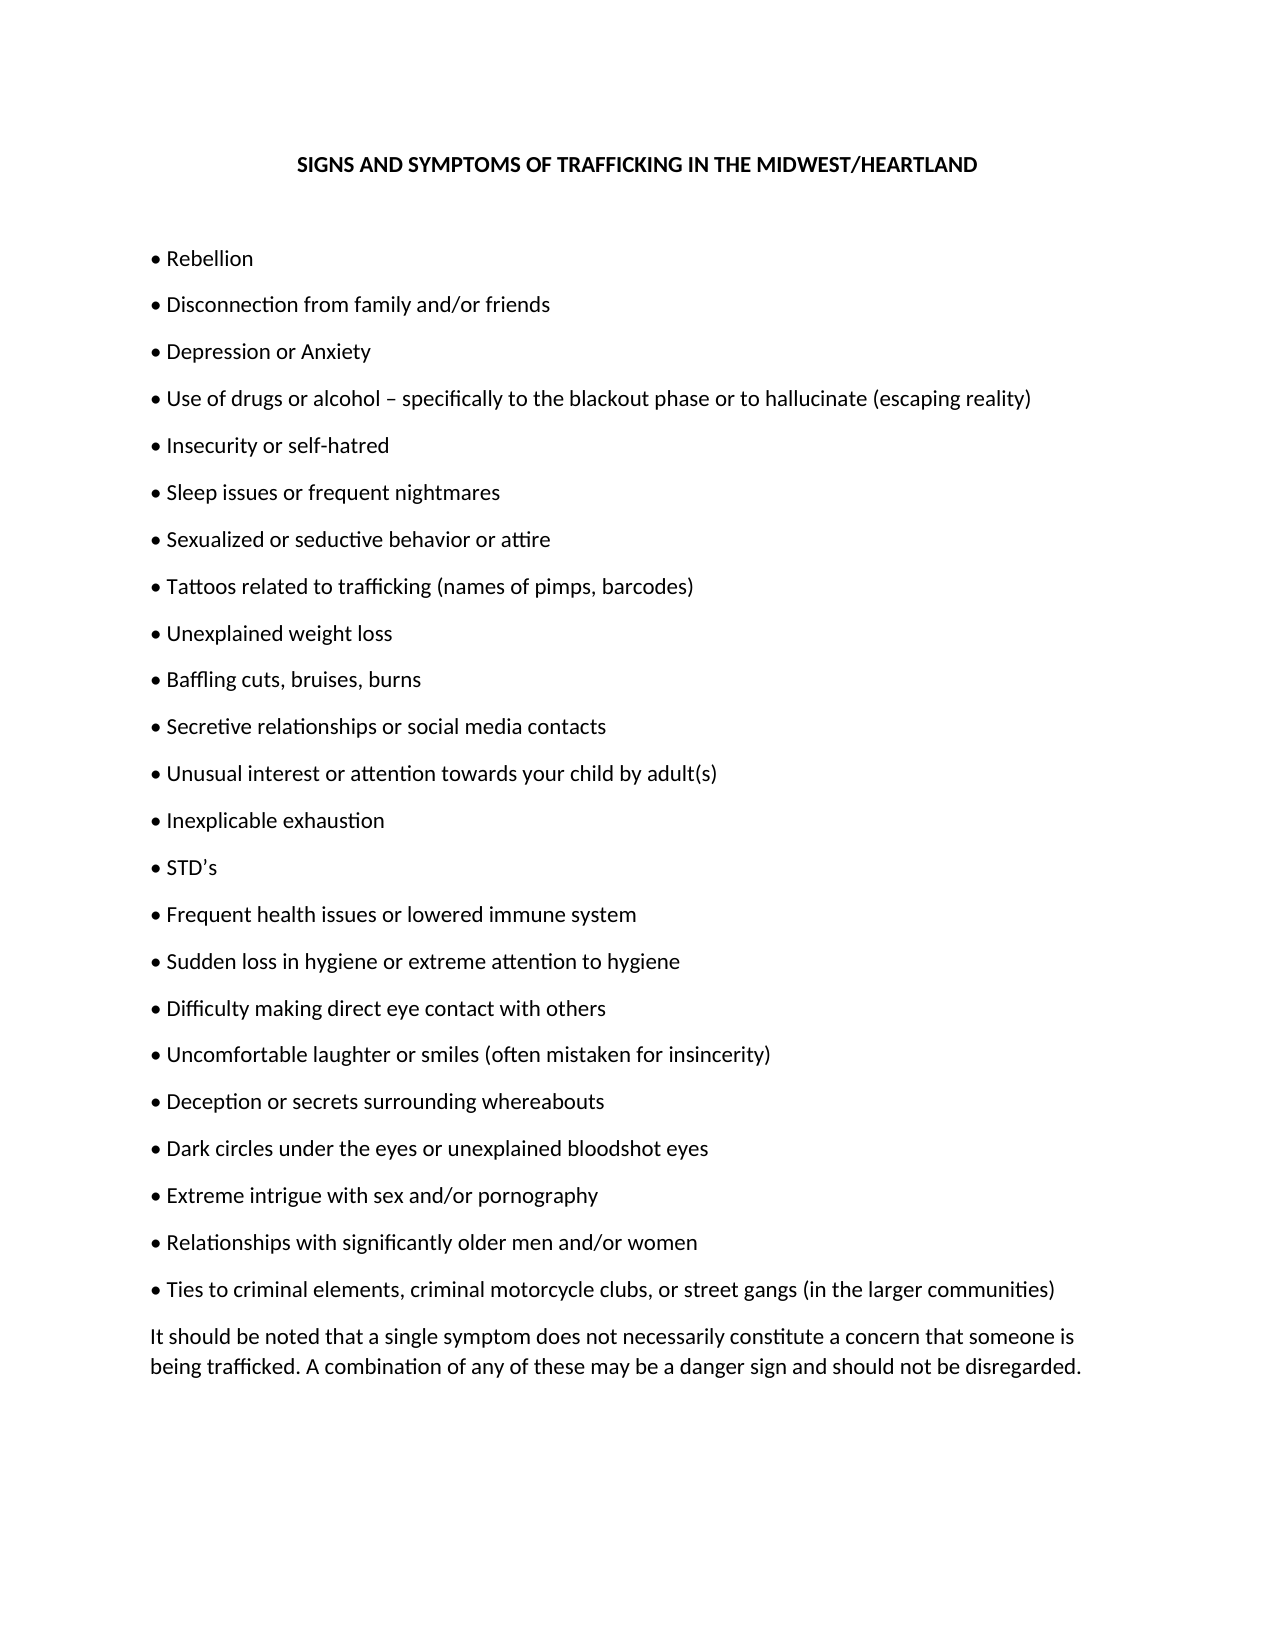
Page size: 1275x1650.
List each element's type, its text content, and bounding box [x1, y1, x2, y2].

text • Ties to criminal elements, criminal motorcycle clubs, or street gangs (in the larger communities) [150, 1275, 1125, 1303]
text • Inexplicable exhaustion [150, 806, 1125, 834]
text • Depression or Anxiety [150, 337, 1125, 366]
text • Baffling cuts, bruises, burns [150, 666, 1125, 694]
text • Sleep issues or frequent nightmares [150, 478, 1125, 506]
text • Relationships with significantly older men and/or women [150, 1228, 1125, 1256]
text • Insecurity or self-hatred [150, 431, 1125, 459]
text • Disconnection from family and/or friends [150, 291, 1125, 319]
text • Difficulty making direct eye contact with others [150, 994, 1125, 1022]
text • Extreme intrigue with sex and/or pornography [150, 1181, 1125, 1209]
text • Unexplained weight loss [150, 619, 1125, 647]
text • Rebellion [150, 244, 1125, 272]
text • Tattoos related to trafficking (names of pimps, barcodes) [150, 572, 1125, 600]
text SIGNS AND SYMPTOMS OF TRAFFICKING IN THE MIDWEST/HEARTLAND [150, 150, 1125, 178]
text • Sudden loss in hygiene or extreme attention to hygiene [150, 947, 1125, 975]
text • Deception or secrets surrounding whereabouts [150, 1087, 1125, 1116]
text • Use of drugs or alcohol – specifically to the blackout phase or to hallucinate (escaping reality) [150, 384, 1125, 412]
text It should be noted that a single symptom does not necessarily constitute a concern that someone is being trafficked. A combination of any of these may be a danger sign and should not be disregarded. [150, 1322, 1125, 1380]
text • Frequent health issues or lowered immune system [150, 900, 1125, 928]
text • Unusual interest or attention towards your child by adult(s) [150, 759, 1125, 787]
text • STD’s [150, 853, 1125, 881]
text • Sexualized or seductive behavior or attire [150, 525, 1125, 553]
text • Secretive relationships or social media contacts [150, 712, 1125, 741]
text • Dark circles under the eyes or unexplained bloodshot eyes [150, 1134, 1125, 1162]
text • Uncomfortable laughter or smiles (often mistaken for insincerity) [150, 1041, 1125, 1069]
